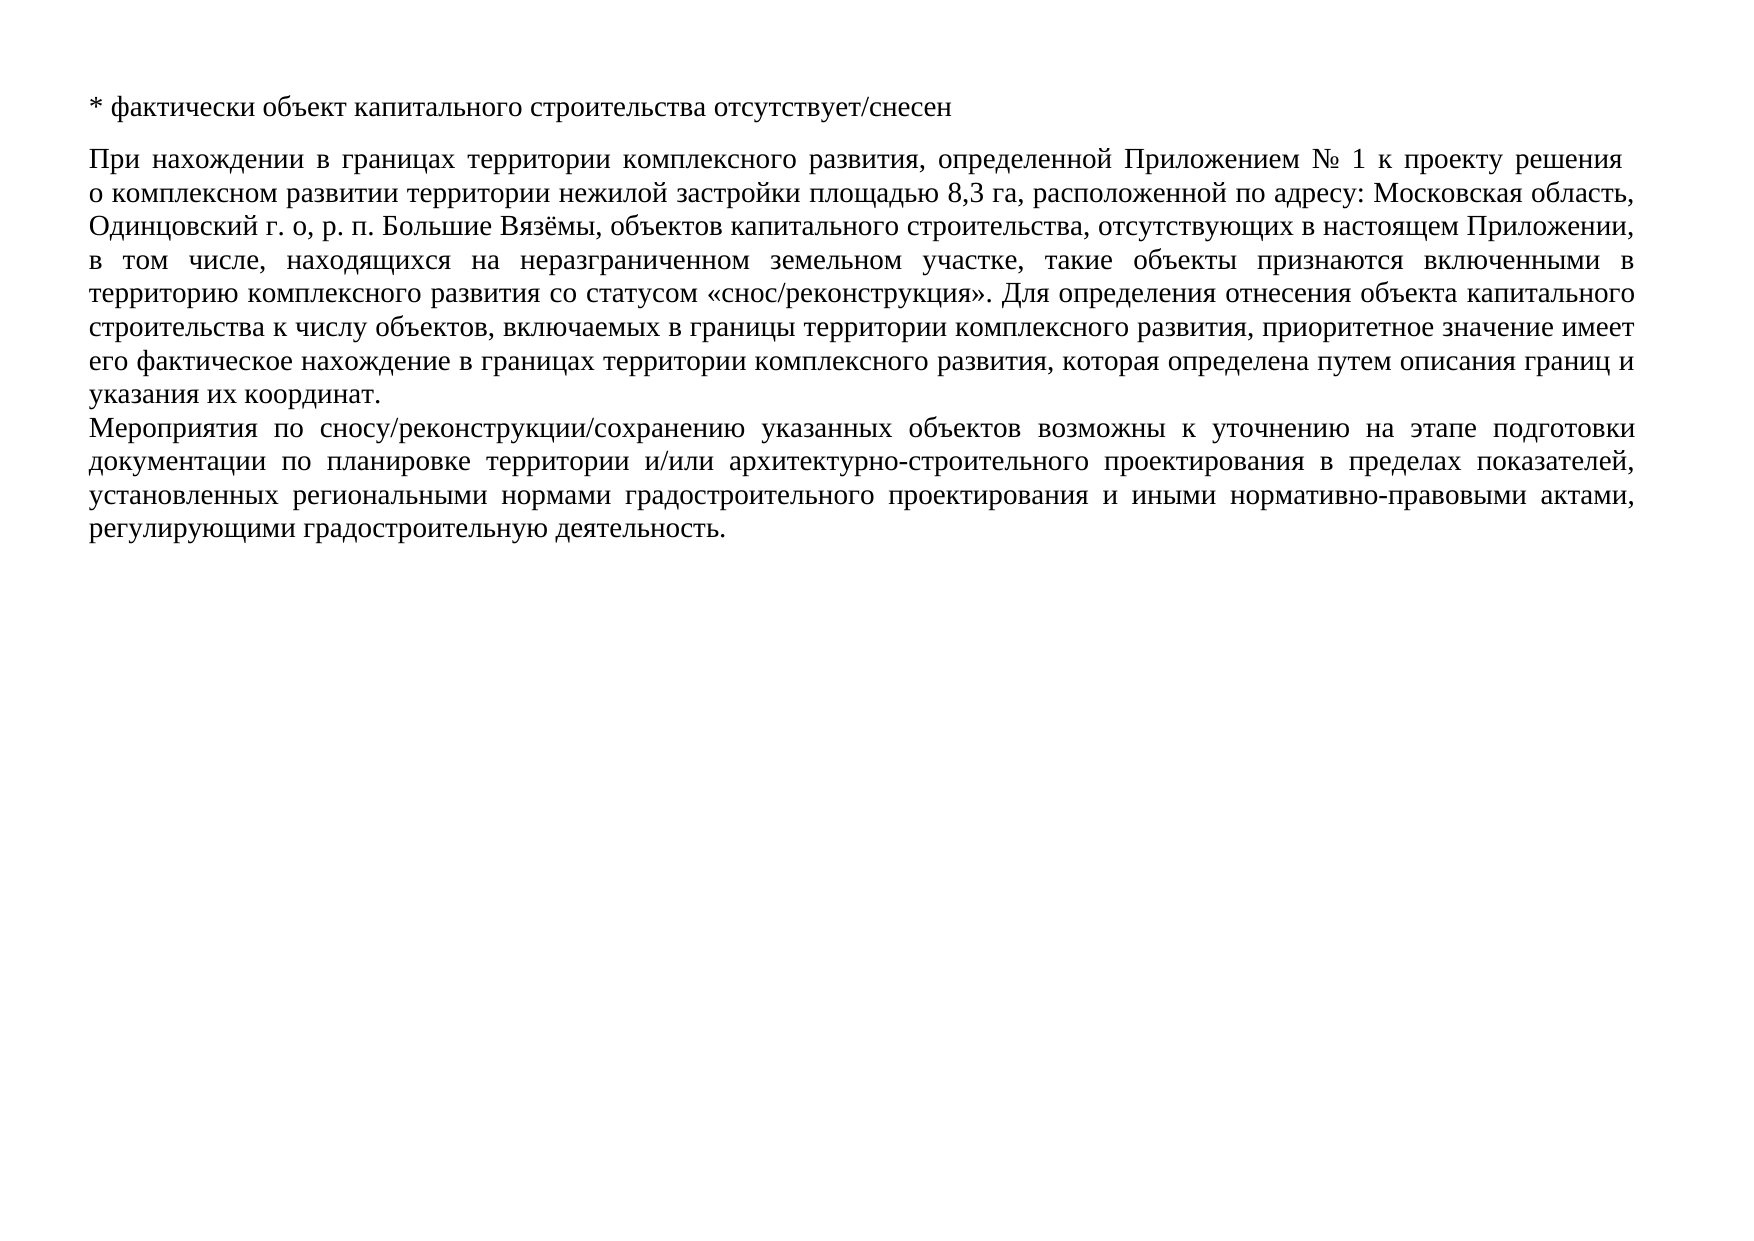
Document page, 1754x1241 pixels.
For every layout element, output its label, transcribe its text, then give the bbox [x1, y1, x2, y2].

text Мероприятия по сносу/реконструкции/сохранению указанных объектов возможны к уточнению на этапе подготовки документации по планировке территории и/или архитектурно-строительного проектирования в пределах показателей, установленных региональными нормами градостроительного проектирования и иными нормативно-правовыми актами, регулирующими градостроительную деятельность. [89, 410, 1636, 544]
text * фактически объект капитального строительства отсутствует/снесен [89, 89, 1636, 122]
text При нахождении в границах территории комплексного развития, определенной Приложением № 1 к проекту решения о комплексном развитии территории нежилой застройки площадью 8,3 га, расположенной по адресу: Московская область, Одинцовский г. о, р. п. Большие Вязёмы, объектов капитального строительства, отсутствующих в настоящем Приложении, в том числе, находящихся на неразграниченном земельном участке, такие объекты признаются включенными в территорию комплексного развития со статусом «снос/реконструкция». Для определения отнесения объекта капитального строительства к числу объектов, включаемых в границы территории комплексного развития, приоритетное значение имеет его фактическое нахождение в границах территории комплексного развития, которая определена путем описания границ и указания их координат. [89, 141, 1636, 410]
